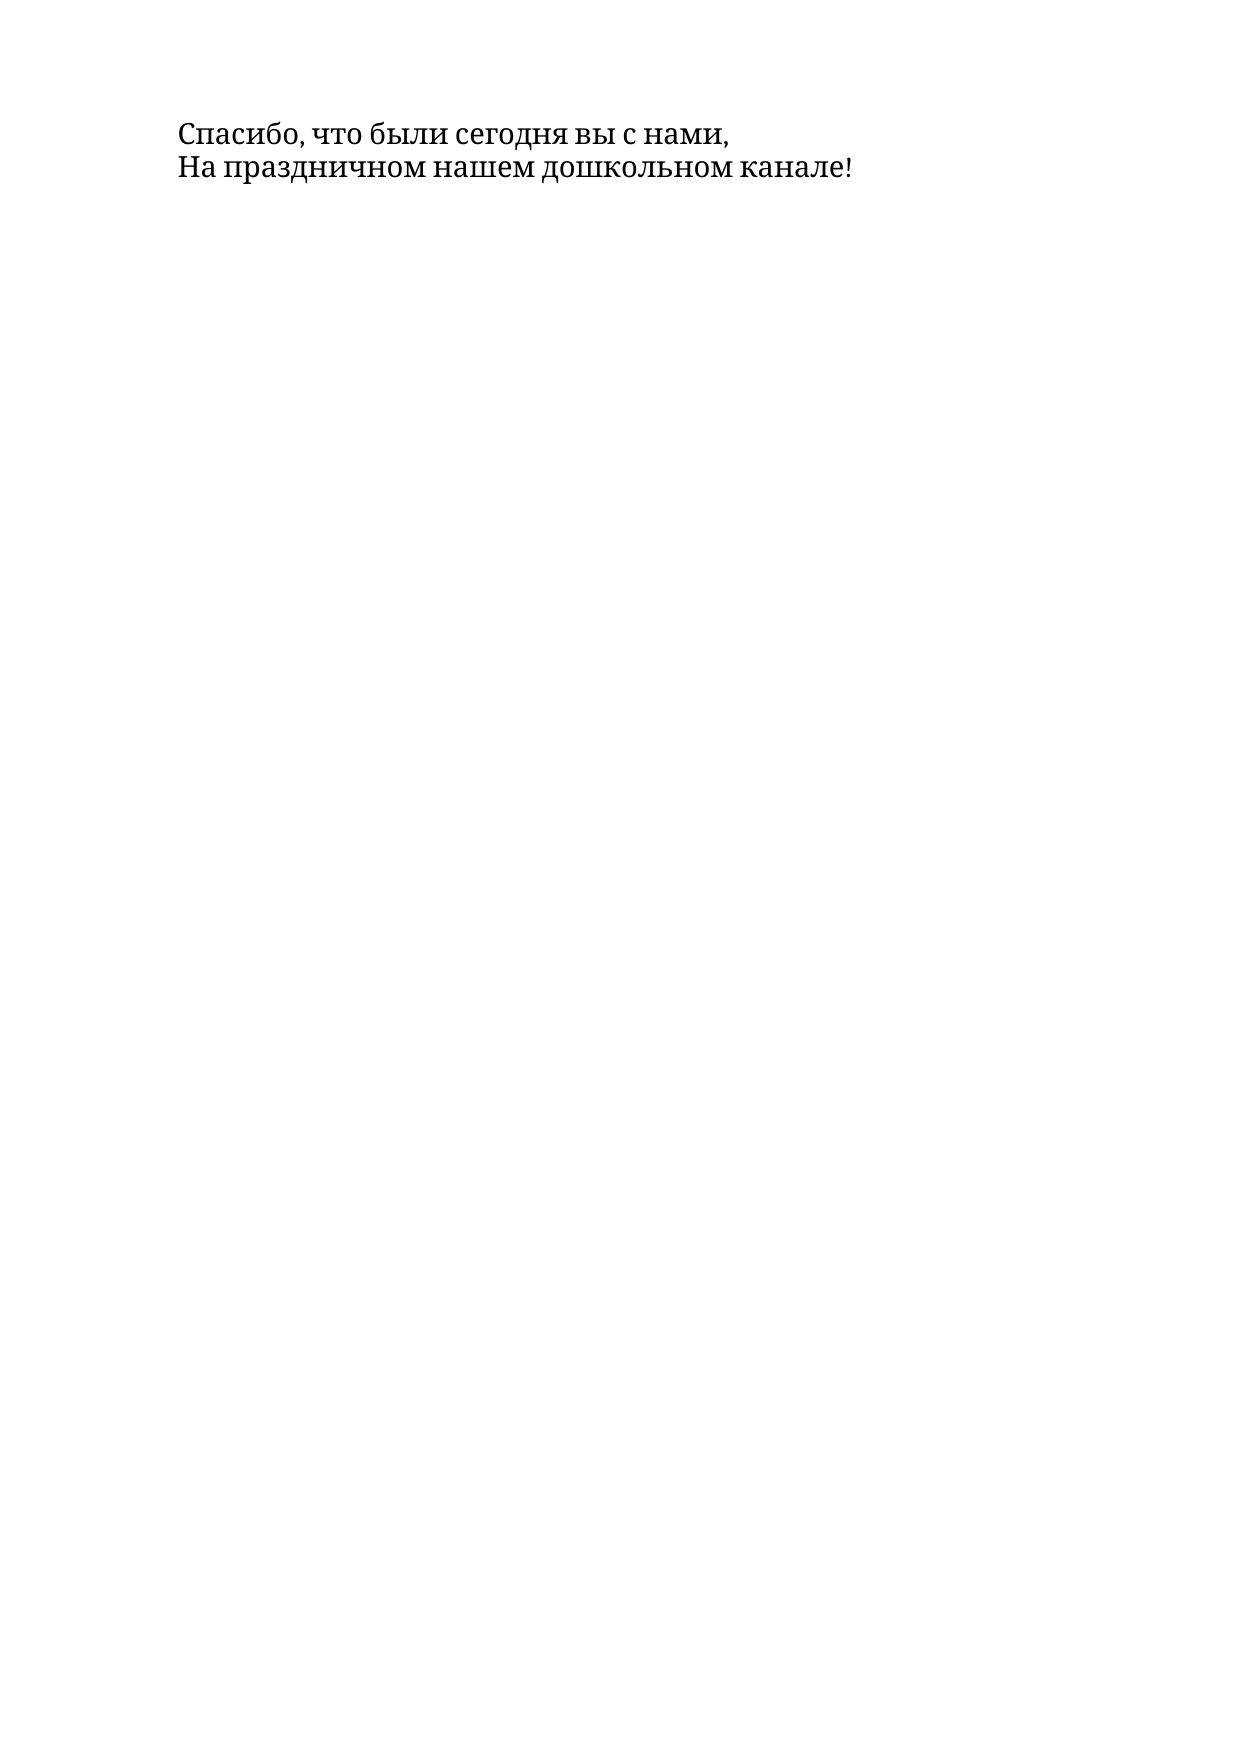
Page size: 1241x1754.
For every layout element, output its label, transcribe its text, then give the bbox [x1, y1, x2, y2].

text Спасибо, что были сегодня вы с нами, [177, 118, 1152, 152]
text На праздничном нашем дошкольном канале! [177, 152, 1152, 185]
